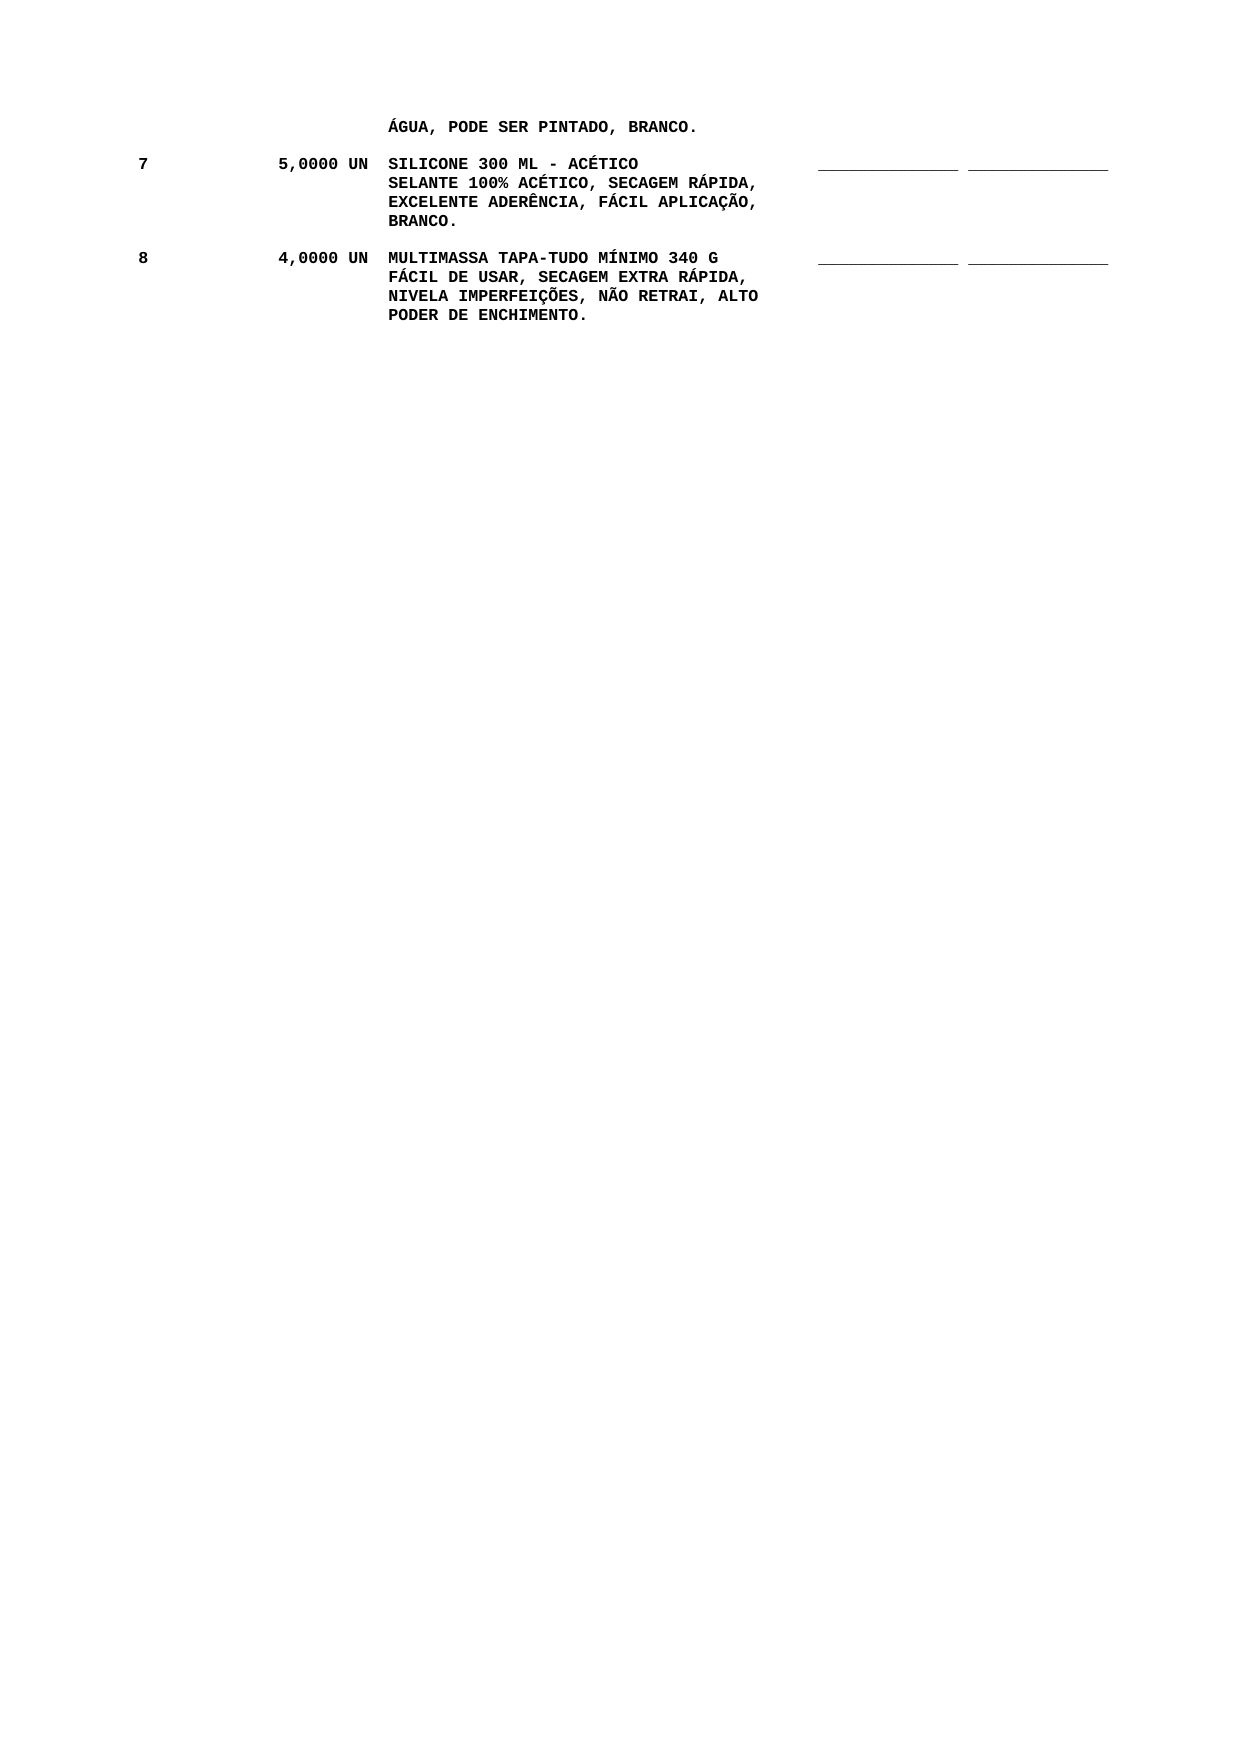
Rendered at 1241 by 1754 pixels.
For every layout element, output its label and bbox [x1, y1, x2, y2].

text [118, 118, 1122, 373]
